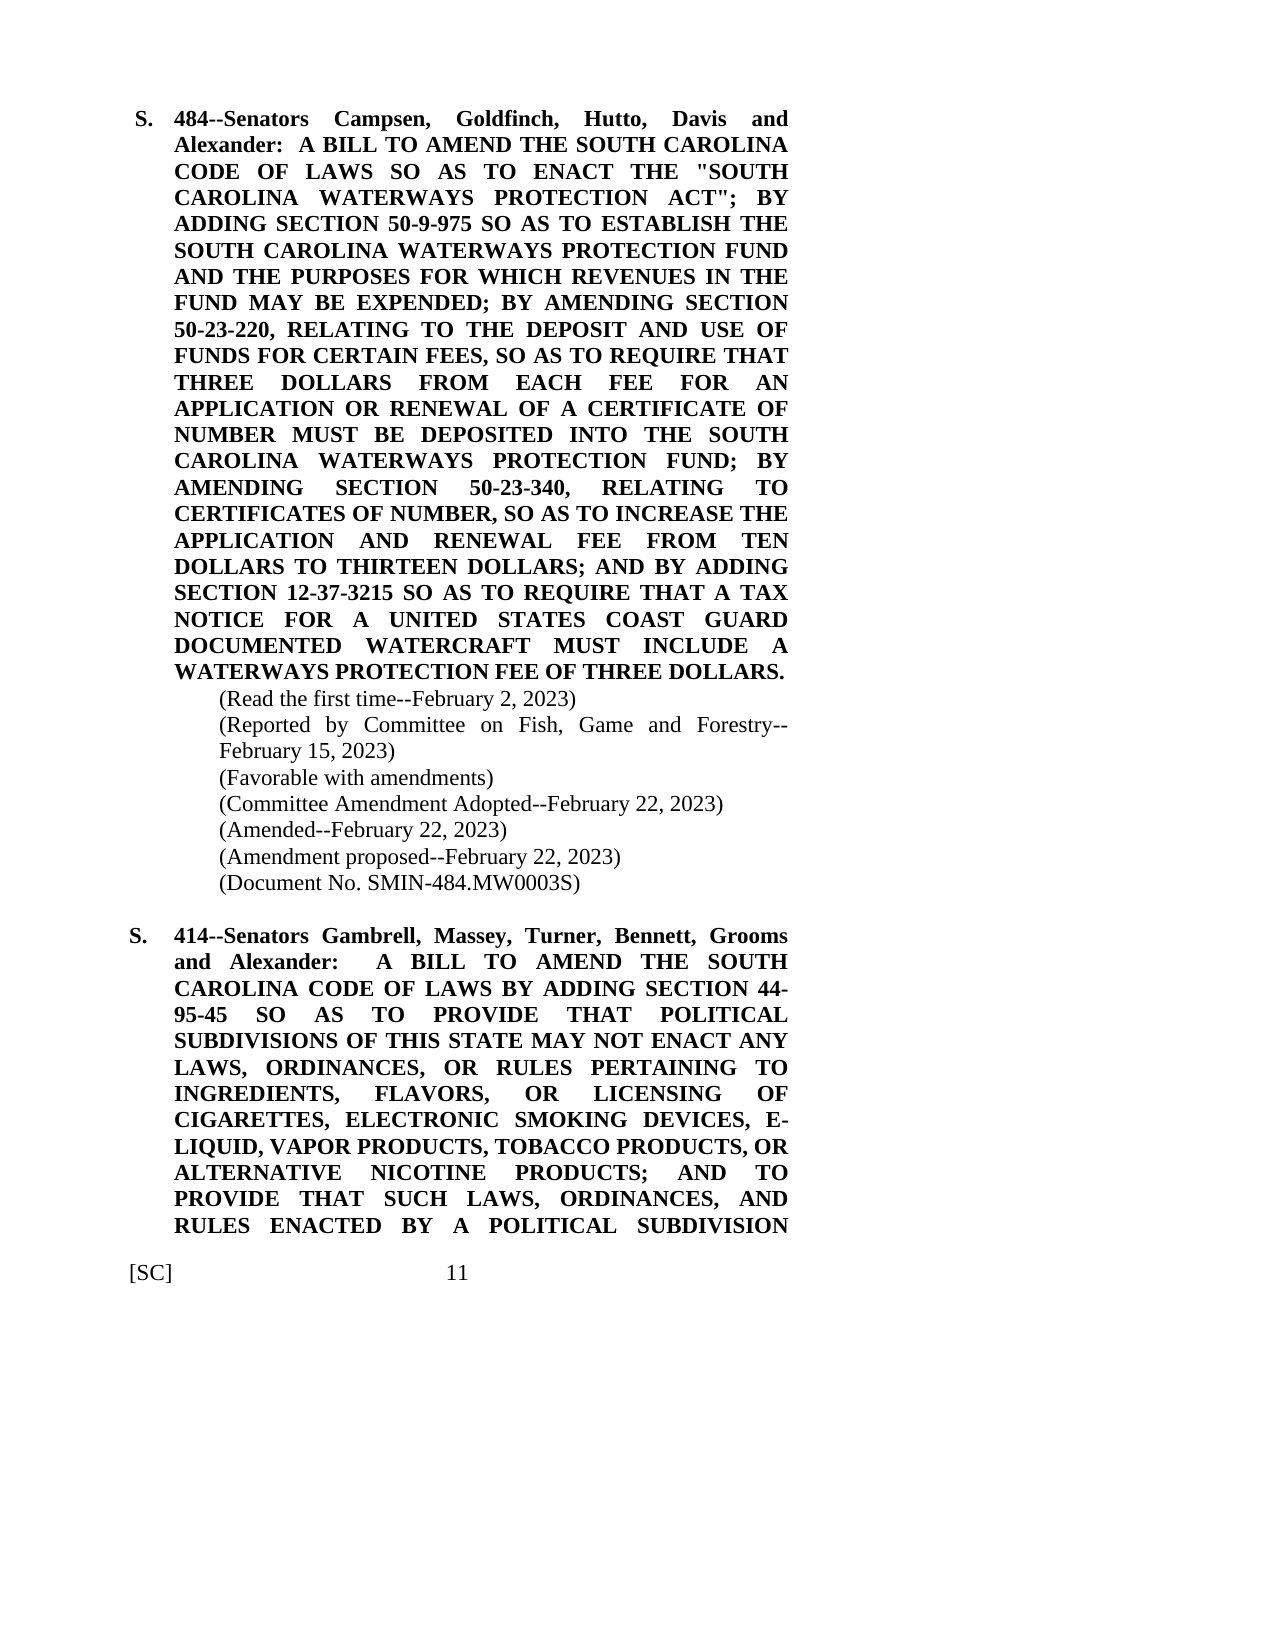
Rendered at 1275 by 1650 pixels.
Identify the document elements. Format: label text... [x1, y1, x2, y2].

text (Committee Amendment Adopted--February 22, 2023) [219, 790, 789, 817]
text (Amended--February 22, 2023) [219, 817, 789, 843]
text (Read the first time--February 2, 2023) [219, 685, 789, 711]
text (Favorable with amendments) [219, 764, 789, 790]
text S. 484--Senators Campsen, Goldfinch, Hutto, Davis and Alexander: A BILL TO AMEND THE SOUTH CAROLINA CODE OF LAWS SO AS TO ENACT THE "SOUTH CAROLINA WATERWAYS PROTECTION ACT"; BY ADDING SECTION 50-9-975 SO AS TO ESTABLISH THE SOUTH CAROLINA WATERWAYS PROTECTION FUND AND THE PURPOSES FOR WHICH REVENUES IN THE FUND MAY BE EXPENDED; BY AMENDING SECTION 50-23-220, RELATING TO THE DEPOSIT AND USE OF FUNDS FOR CERTAIN FEES, SO AS TO REQUIRE THAT THREE DOLLARS FROM EACH FEE FOR AN APPLICATION OR RENEWAL OF A CERTIFICATE OF NUMBER MUST BE DEPOSITED INTO THE SOUTH CAROLINA WATERWAYS PROTECTION FUND; BY AMENDING SECTION 50-23-340, RELATING TO CERTIFICATES OF NUMBER, SO AS TO INCREASE THE APPLICATION AND RENEWAL FEE FROM TEN DOLLARS TO THIRTEEN DOLLARS; AND BY ADDING SECTION 12-37-3215 SO AS TO REQUIRE THAT A TAX NOTICE FOR A UNITED STATES COAST GUARD DOCUMENTED WATERCRAFT MUST INCLUDE A WATERWAYS PROTECTION FEE OF THREE DOLLARS. [129, 105, 789, 685]
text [129, 922, 789, 1238]
text (Reported by Committee on Fish, Game and Forestry--February 15, 2023) [219, 711, 789, 764]
text (Document No. SMIN-484.MW0003S) [219, 869, 789, 896]
text (Amendment proposed--February 22, 2023) [219, 843, 789, 869]
